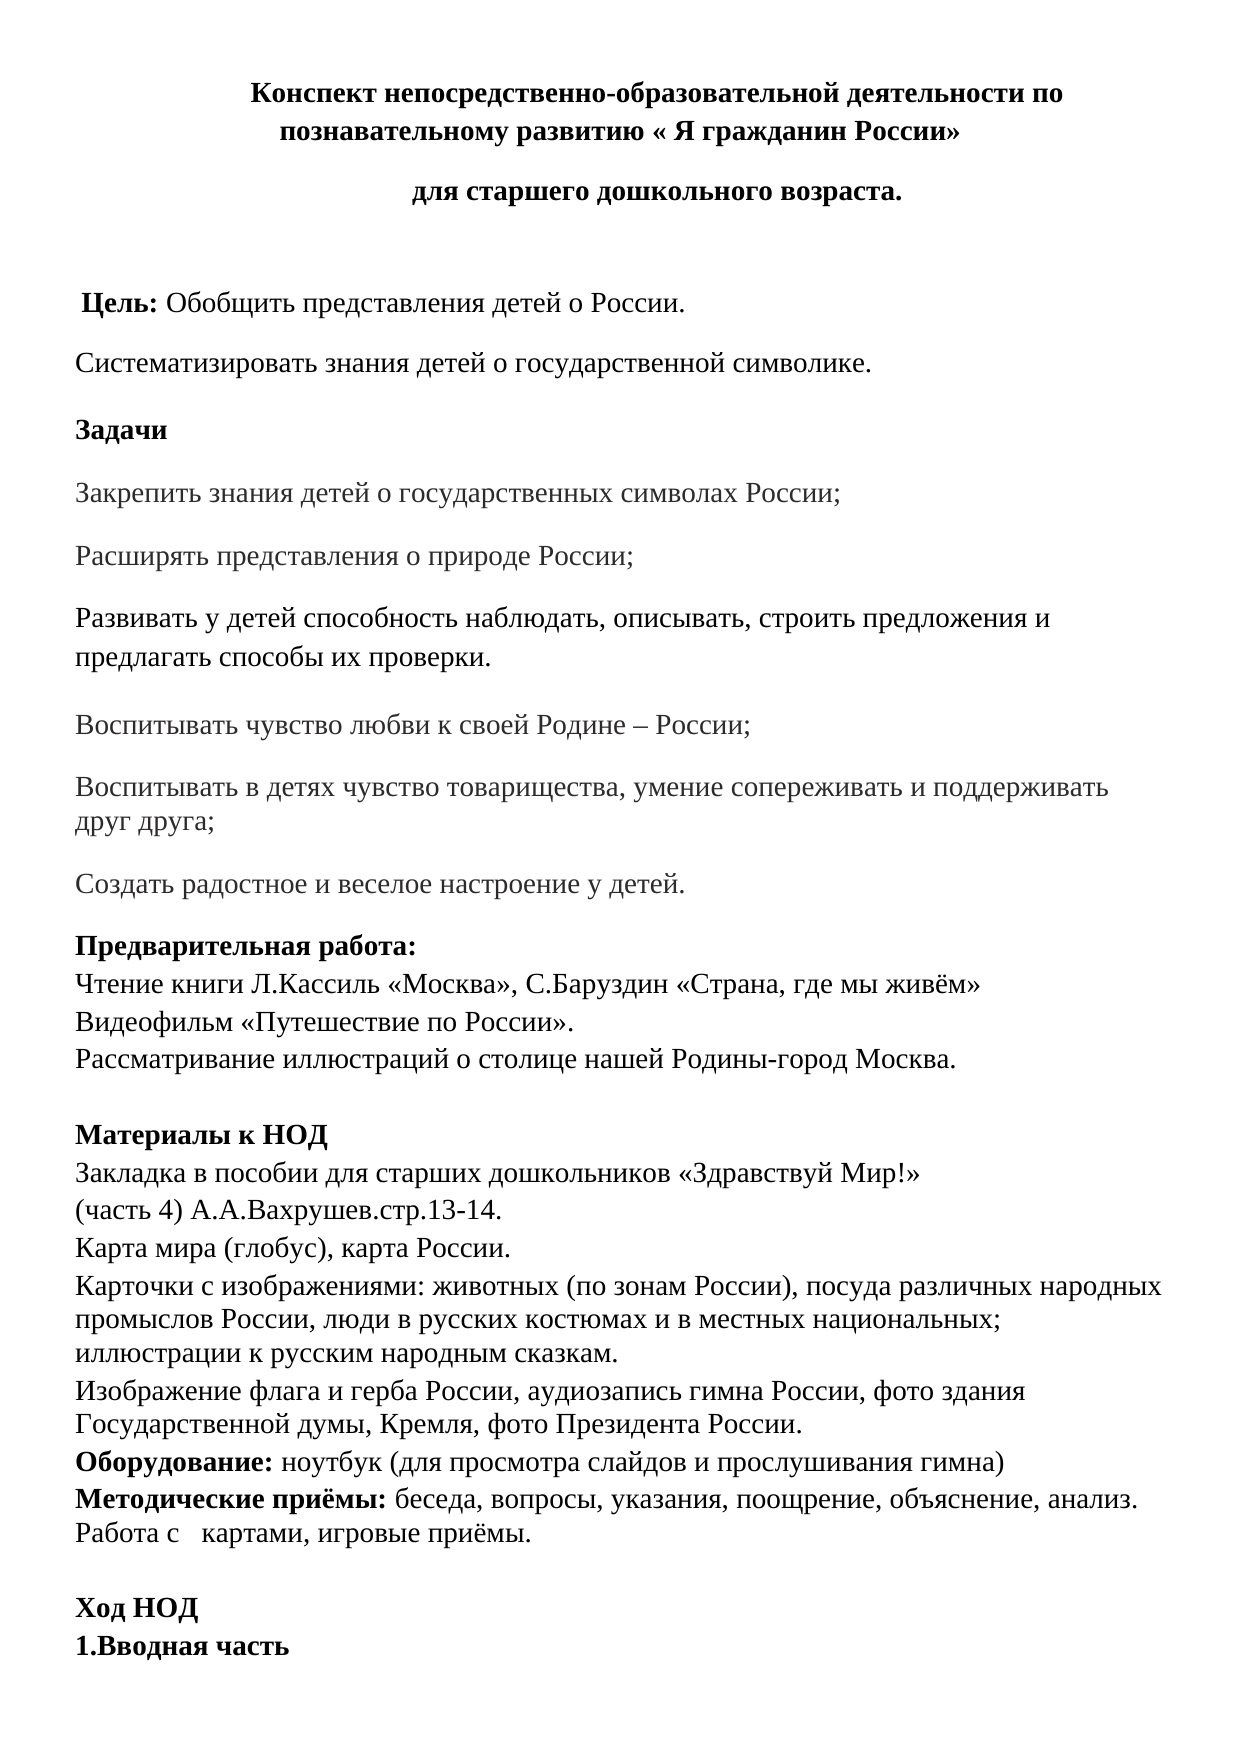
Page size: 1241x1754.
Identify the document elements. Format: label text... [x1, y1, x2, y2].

text Карта мира (глобус), карта России. [75, 1230, 1165, 1264]
text Создать радостное и веселое настроение у детей. [75, 866, 1165, 899]
text (часть 4) А.А.Вахрушев.стр.13-14. [75, 1192, 1165, 1226]
text Видеофильм «Путешествие по России». [75, 1004, 1165, 1037]
text Развивать у детей способность наблюдать, описывать, строить предложения и предлагать способы их проверки. [75, 601, 1165, 673]
text Расширять представления о природе России; [75, 538, 1165, 571]
text Воспитывать чувство любви к своей Родине – России; [75, 707, 1165, 740]
text Методические приёмы: беседа, вопросы, указания, поощрение, объяснение, анализ. Работа с картами, игровые приёмы. [75, 1482, 1165, 1549]
text Задачи [75, 412, 1165, 446]
text Предварительная работа: [75, 928, 1165, 962]
text Изображение флага и герба России, аудиозапись гимна России, фото здания Государственной думы, Кремля, фото Президента России. [75, 1373, 1165, 1440]
text Конспект непосредственно-образовательной деятельности по познавательному развитию « Я гражданин России» [75, 75, 1165, 147]
text Рассматривание иллюстраций о столице нашей Родины-город Москва. [75, 1042, 1165, 1075]
text Оборудование: ноутбук (для просмотра слайдов и прослушивания гимна) [75, 1444, 1165, 1477]
text Закрепить знания детей о государственных символах России; [75, 475, 1165, 509]
text Карточки с изображениями: животных (по зонам России), посуда различных народных промыслов России, люди в русских костюмах и в местных национальных; иллюстрации к русским народным сказкам. [75, 1268, 1165, 1368]
text Чтение книги Л.Кассиль «Москва», С.Баруздин «Страна, где мы живём» [75, 966, 1165, 1000]
text Материалы к НОД [75, 1117, 1165, 1151]
text Закладка в пособии для старших дошкольников «Здравствуй Мир!» [75, 1155, 1165, 1188]
text Систематизировать знания детей о государственной символике. [75, 345, 1165, 378]
text Ход НОД [75, 1591, 1165, 1624]
text для старшего дошкольного возраста. [75, 173, 1165, 206]
text 1.Вводная часть [75, 1628, 1165, 1662]
text Воспитывать в детях чувство товарищества, умение сопереживать и поддерживать друг друга; [75, 769, 1165, 837]
text Цель: Обобщить представления детей о России. [75, 285, 1165, 319]
